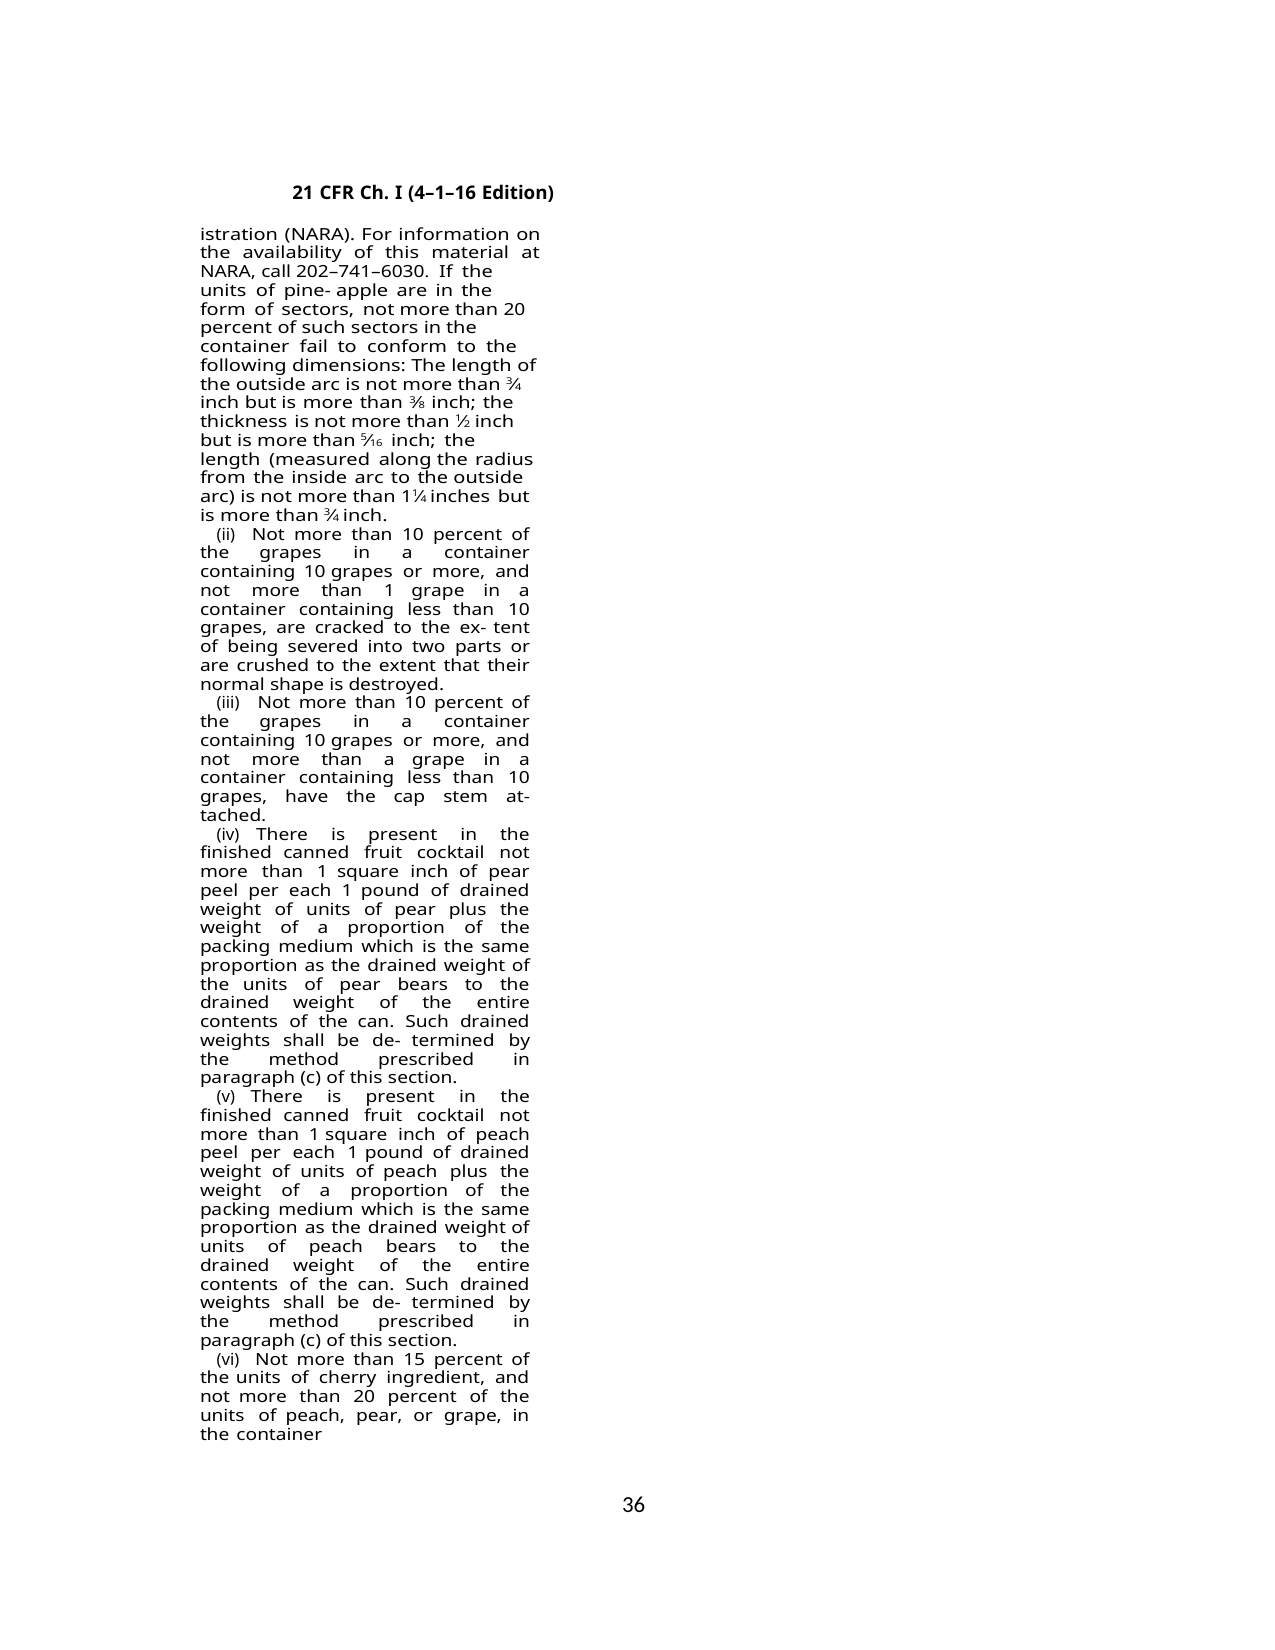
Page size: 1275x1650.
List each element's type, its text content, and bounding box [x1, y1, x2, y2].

list There is present in the finished canned fruit cocktail not more than 1 square inch of peach peel per each 1 pound of drained weight of units of peach plus the weight of a proportion of the packing medium which is the same proportion as the drained weight of units of peach bears to the drained weight of the entire contents of the can. Such drained weights shall be de- termined by the method prescribed in paragraph (c) of this section. [200, 1087, 530, 1350]
list Not more than 10 percent of the grapes in a container containing 10 grapes or more, and not more than a grape in a container containing less than 10 grapes, have the cap stem at- tached. [200, 694, 529, 825]
list Not more than 10 percent of the grapes in a container containing 10 grapes or more, and not more than 1 grape in a container containing less than 10 grapes, are cracked to the ex- tent of being severed into two parts or are crushed to the extent that their normal shape is destroyed. [200, 525, 530, 694]
text istration (NARA). For information on the availability of this material at NARA, call 202–741–6030. If the units of pine- apple are in the form of sectors, not more than 20 percent of such sectors in the container fail to conform to the following dimensions: The length of the outside arc is not more than 3⁄4 inch but is more than 3⁄8 inch; the thickness is not more than 1⁄2 inch but is more than 5⁄16 inch; the length (measured along the radius from the inside arc to the outside arc) is not more than 11⁄4 inches but is more than 3⁄4 inch. [200, 225, 541, 525]
list There is present in the finished canned fruit cocktail not more than 1 square inch of pear peel per each 1 pound of drained weight of units of pear plus the weight of a proportion of the packing medium which is the same proportion as the drained weight of the units of pear bears to the drained weight of the entire contents of the can. Such drained weights shall be de- termined by the method prescribed in paragraph (c) of this section. [200, 825, 530, 1087]
subtitle 21 CFR Ch. I (4–1–16 Edition) [292, 179, 625, 204]
list Not more than 15 percent of the units of cherry ingredient, and not more than 20 percent of the units of peach, pear, or grape, in the container [200, 1350, 529, 1444]
